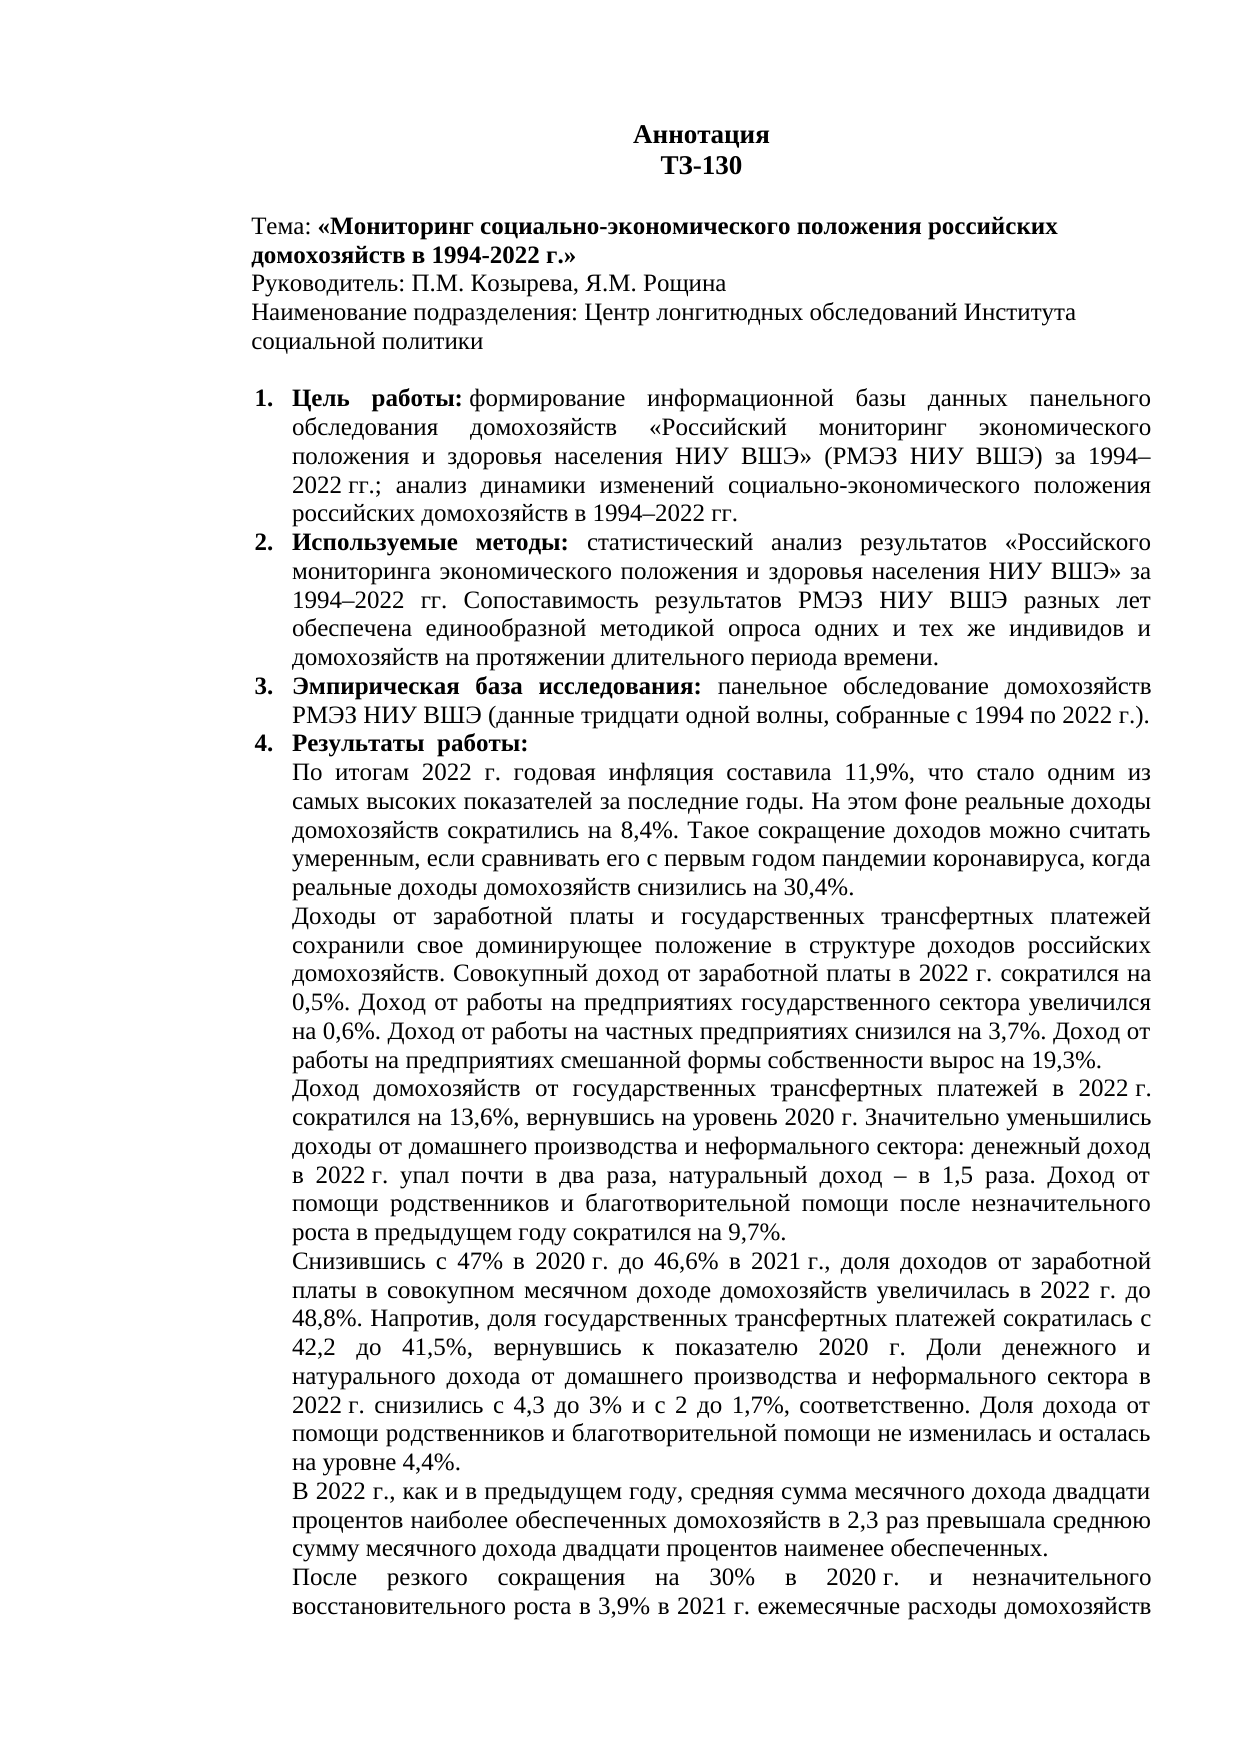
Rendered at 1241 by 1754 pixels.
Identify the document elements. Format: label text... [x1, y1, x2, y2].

text В 2022 г., как и в предыдущем году, средняя сумма месячного дохода двадцати процентов наиболее обеспеченных домохозяйств в 2,3 раз превышала среднюю сумму месячного дохода двадцати процентов наименее обеспеченных. [292, 1476, 1152, 1562]
text По итогам 2022 г. годовая инфляция составила 11,9%, что стало одним из самых высоких показателей за последние годы. На этом фоне реальные доходы домохозяйств сократились на 8,4%. Такое сокращение доходов можно считать умеренным, если сравнивать его с первым годом пандемии коронавируса, когда реальные доходы домохозяйств снизились на 30,4%. [292, 757, 1152, 901]
text Руководитель: П.М. Козырева, Я.М. Рощина [251, 268, 1152, 297]
list Цель работы: формирование информационной базы данных панельного обследования домохозяйств «Российский мониторинг экономического положения и здоровья населения НИУ ВШЭ» (РМЭЗ НИУ ВШЭ) за 1994–2022 гг.; анализ динамики изменений социально-экономического положения российских домохозяйств в 1994–2022 гг. [254, 383, 1152, 527]
list Используемые методы: статистический анализ результатов «Российского мониторинга экономического положения и здоровья населения НИУ ВШЭ» за 1994–2022 гг. Сопоставимость результатов РМЭЗ НИУ ВШЭ разных лет обеспечена единообразной методикой опроса одних и тех же индивидов и домохозяйств на протяжении длительного периода времени. [254, 527, 1152, 671]
list Результаты работы: [254, 728, 1152, 757]
text Тема: «Мониторинг социально-экономического положения российских домохозяйств в 1994-2022 г.» [251, 211, 1152, 268]
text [292, 1562, 1152, 1620]
text Аннотация [177, 118, 1152, 149]
text Снизившись с 47% в 2020 г. до 46,6% в 2021 г., доля доходов от заработной платы в совокупном месячном доходе домохозяйств увеличилась в 2022 г. до 48,8%. Напротив, доля государственных трансфертных платежей сократилась с 42,2 до 41,5%, вернувшись к показателю 2020 г. Доли денежного и натурального дохода от домашнего производства и неформального сектора в 2022 г. снизились с 4,3 до 3% и с 2 до 1,7%, соответственно. Доля дохода от помощи родственников и благотворительной помощи не изменилась и осталась на уровне 4,4%. [292, 1246, 1152, 1476]
text Доходы от заработной платы и государственных трансфертных платежей сохранили свое доминирующее положение в структуре доходов российских домохозяйств. Совокупный доход от заработной платы в 2022 г. сократился на 0,5%. Доход от работы на предприятиях государственного сектора увеличился на 0,6%. Доход от работы на частных предприятиях снизился на 3,7%. Доход от работы на предприятиях смешанной формы собственности вырос на 19,3%. [292, 901, 1152, 1073]
text Доход домохозяйств от государственных трансфертных платежей в 2022 г. сократился на 13,6%, вернувшись на уровень 2020 г. Значительно уменьшились доходы от домашнего производства и неформального сектора: денежный доход в 2022 г. упал почти в два раза, натуральный доход – в 1,5 раза. Доход от помощи родственников и благотворительной помощи после незначительного роста в предыдущем году сократился на 9,7%. [292, 1073, 1152, 1246]
text ТЗ-130 [177, 149, 1152, 180]
list Эмпирическая база исследования: панельное обследование домохозяйств РМЭЗ НИУ ВШЭ (данные тридцати одной волны, собранные с 1994 по 2022 г.). [254, 671, 718, 728]
text Наименование подразделения: Центр лонгитюдных обследований Института социальной политики [251, 297, 1152, 355]
